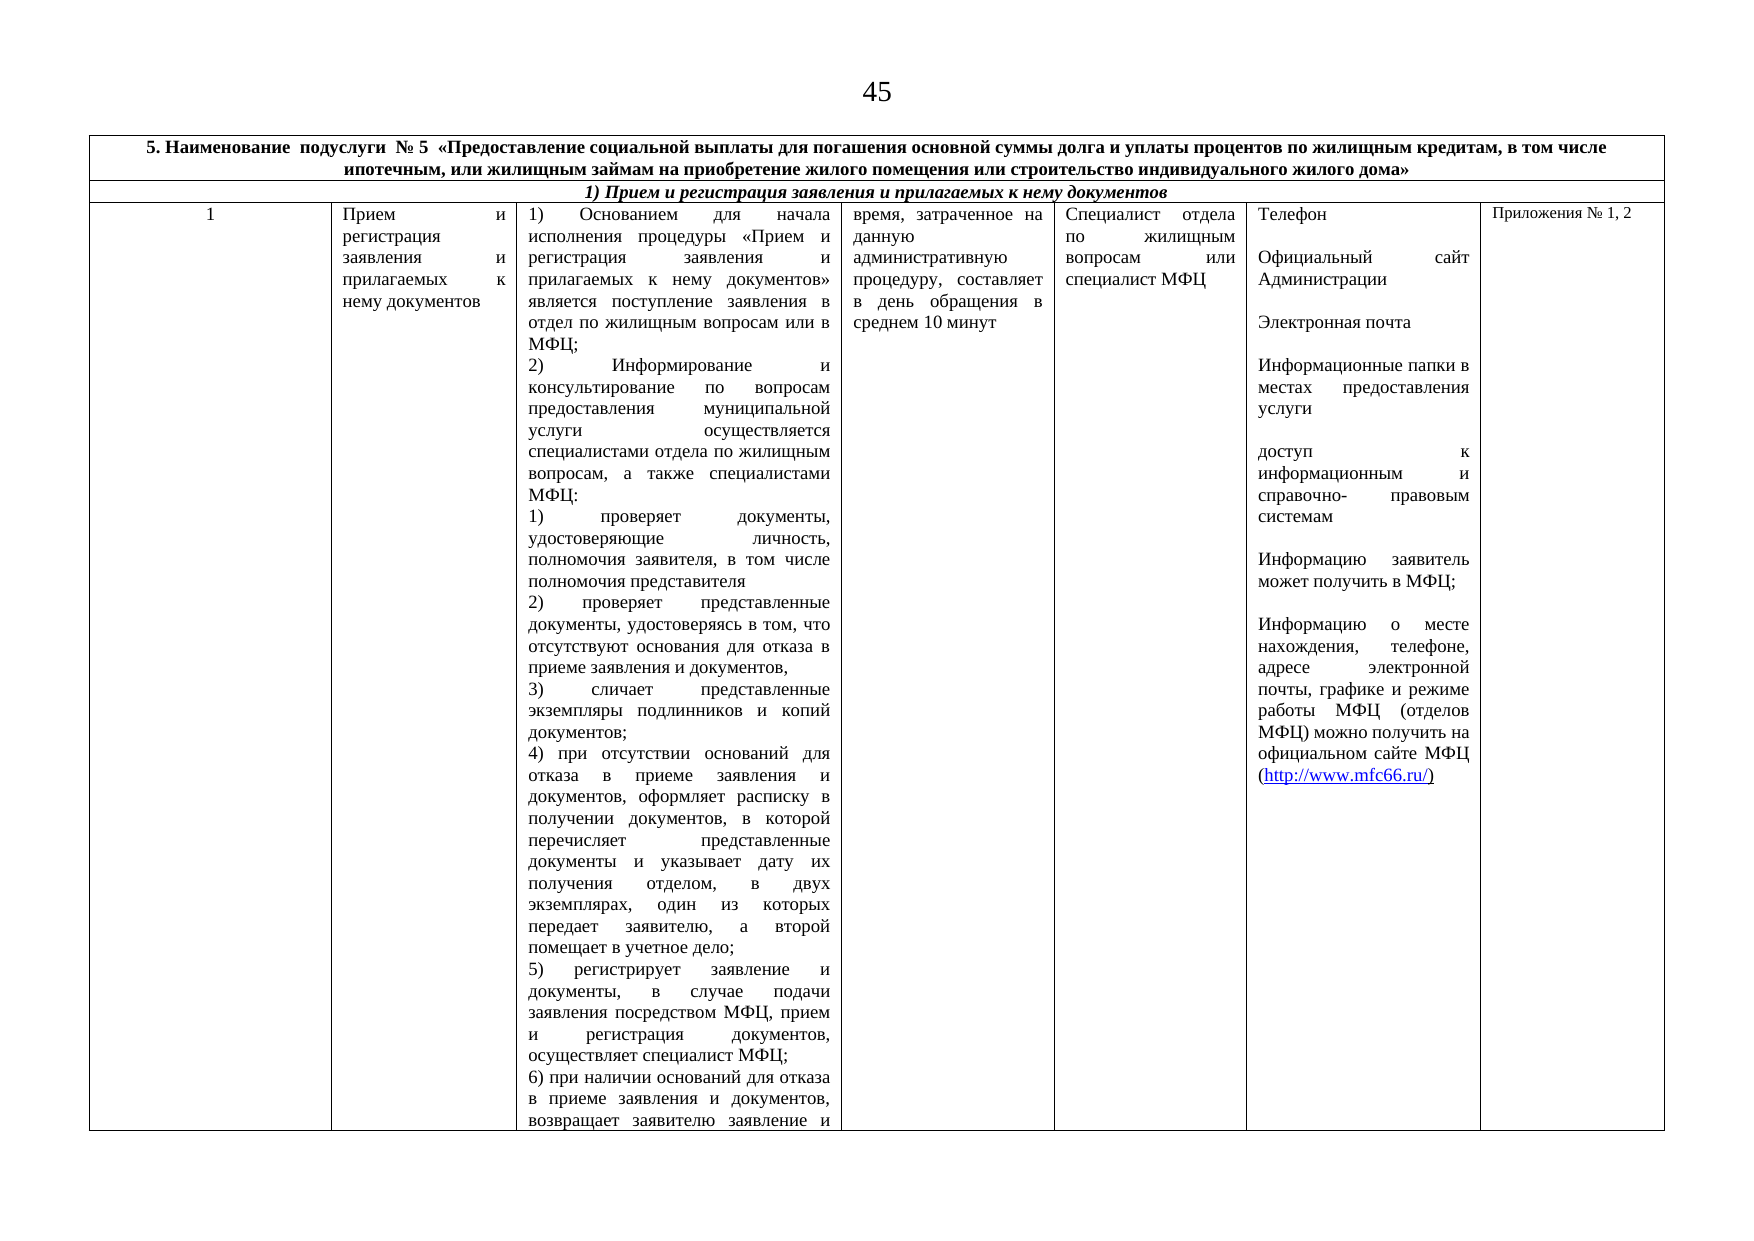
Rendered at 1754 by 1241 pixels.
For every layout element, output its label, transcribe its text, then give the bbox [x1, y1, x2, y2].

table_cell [332, 203, 516, 1130]
table_cell 1) Прием и регистрация заявления и прилагаемых к нему документов [90, 181, 1664, 202]
table_cell Приложения № 1, 2 [1481, 203, 1664, 1130]
table_cell 5. Наименование подуслуги № 5 «Предоставление социальной выплаты для погашения основной суммы долга и уплаты процентов по жилищным кредитам, в том числе ипотечным, или жилищным займам на приобретение жилого помещения или строительство индивидуального жилого дома» [90, 136, 1664, 179]
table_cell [842, 203, 1054, 1130]
table_cell 1 [90, 203, 331, 1130]
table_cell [517, 203, 841, 1130]
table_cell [1055, 203, 1246, 1130]
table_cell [1247, 203, 1480, 1130]
